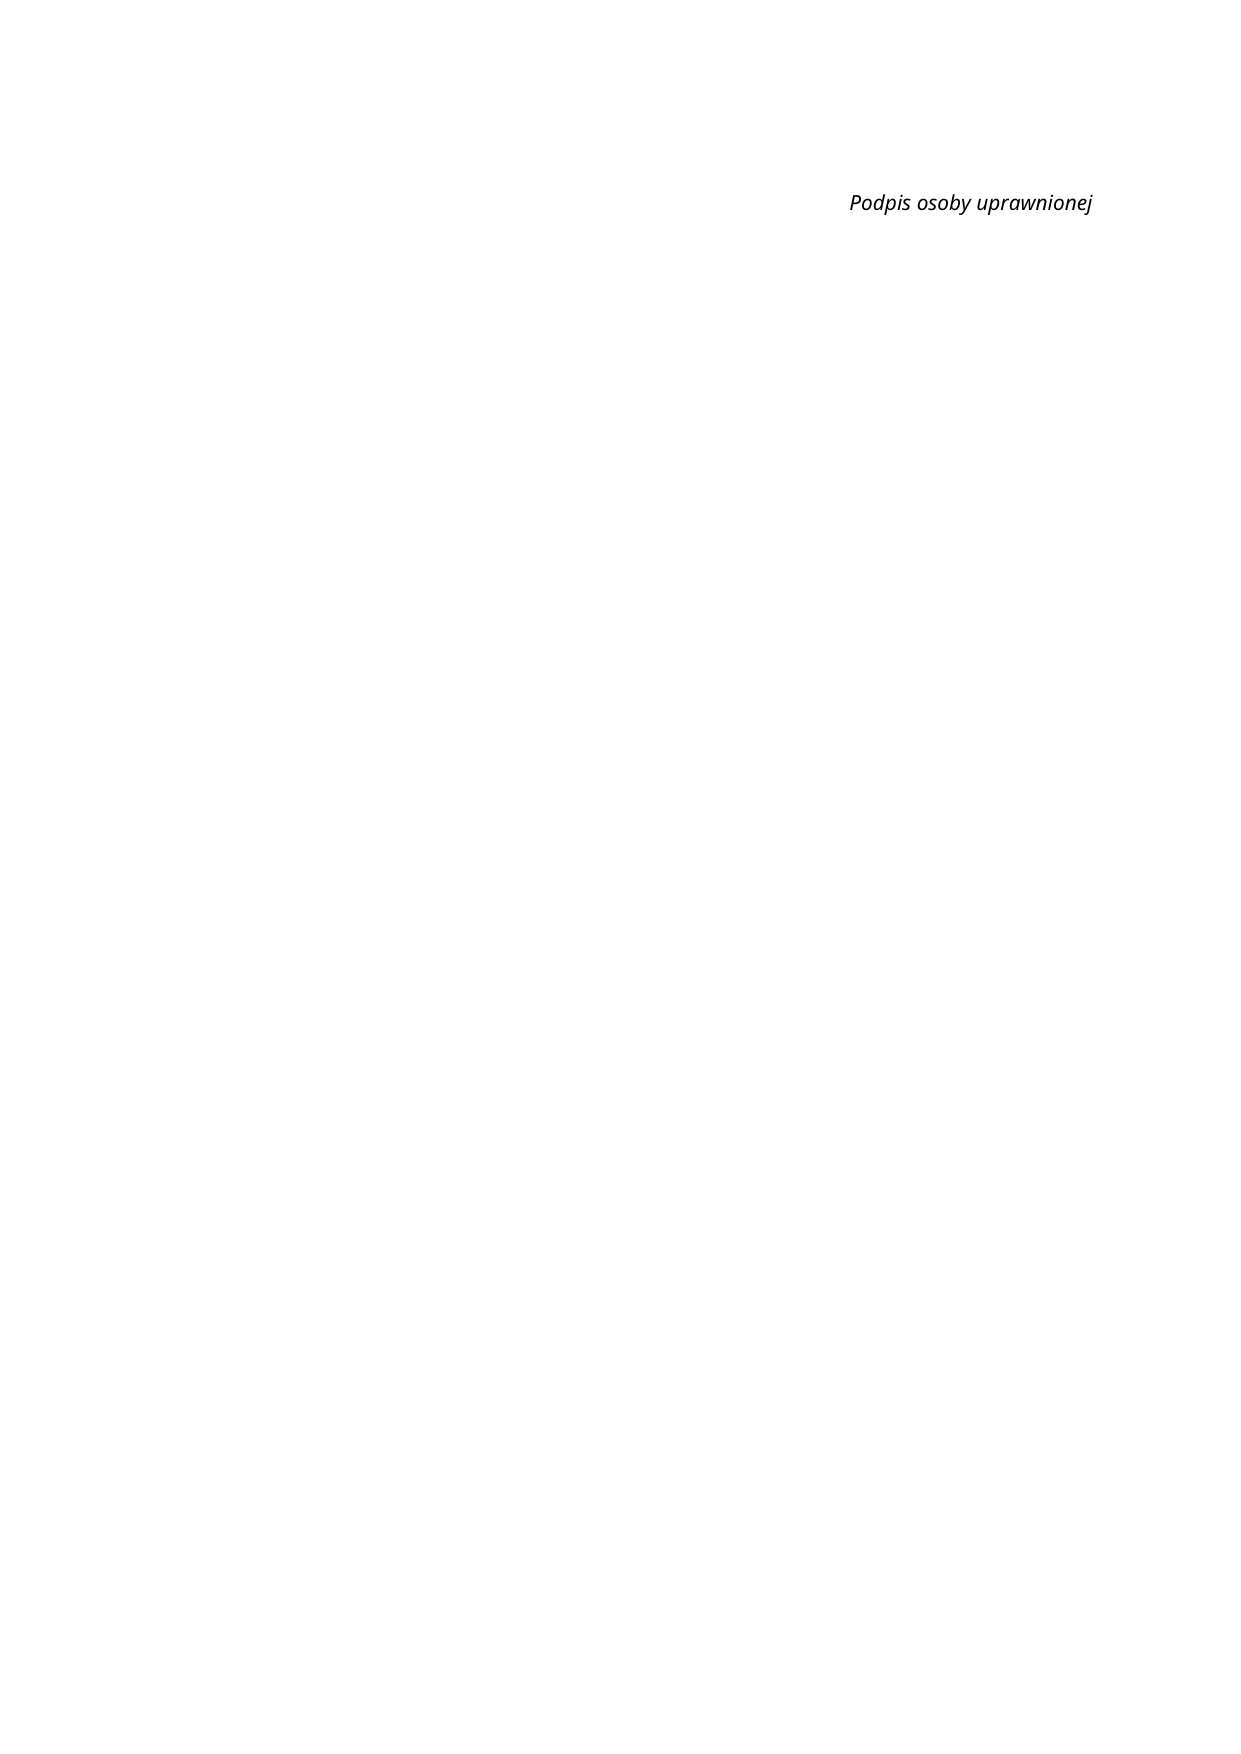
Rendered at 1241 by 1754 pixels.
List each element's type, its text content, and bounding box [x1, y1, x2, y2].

text Podpis osoby uprawnionej [148, 188, 1093, 217]
